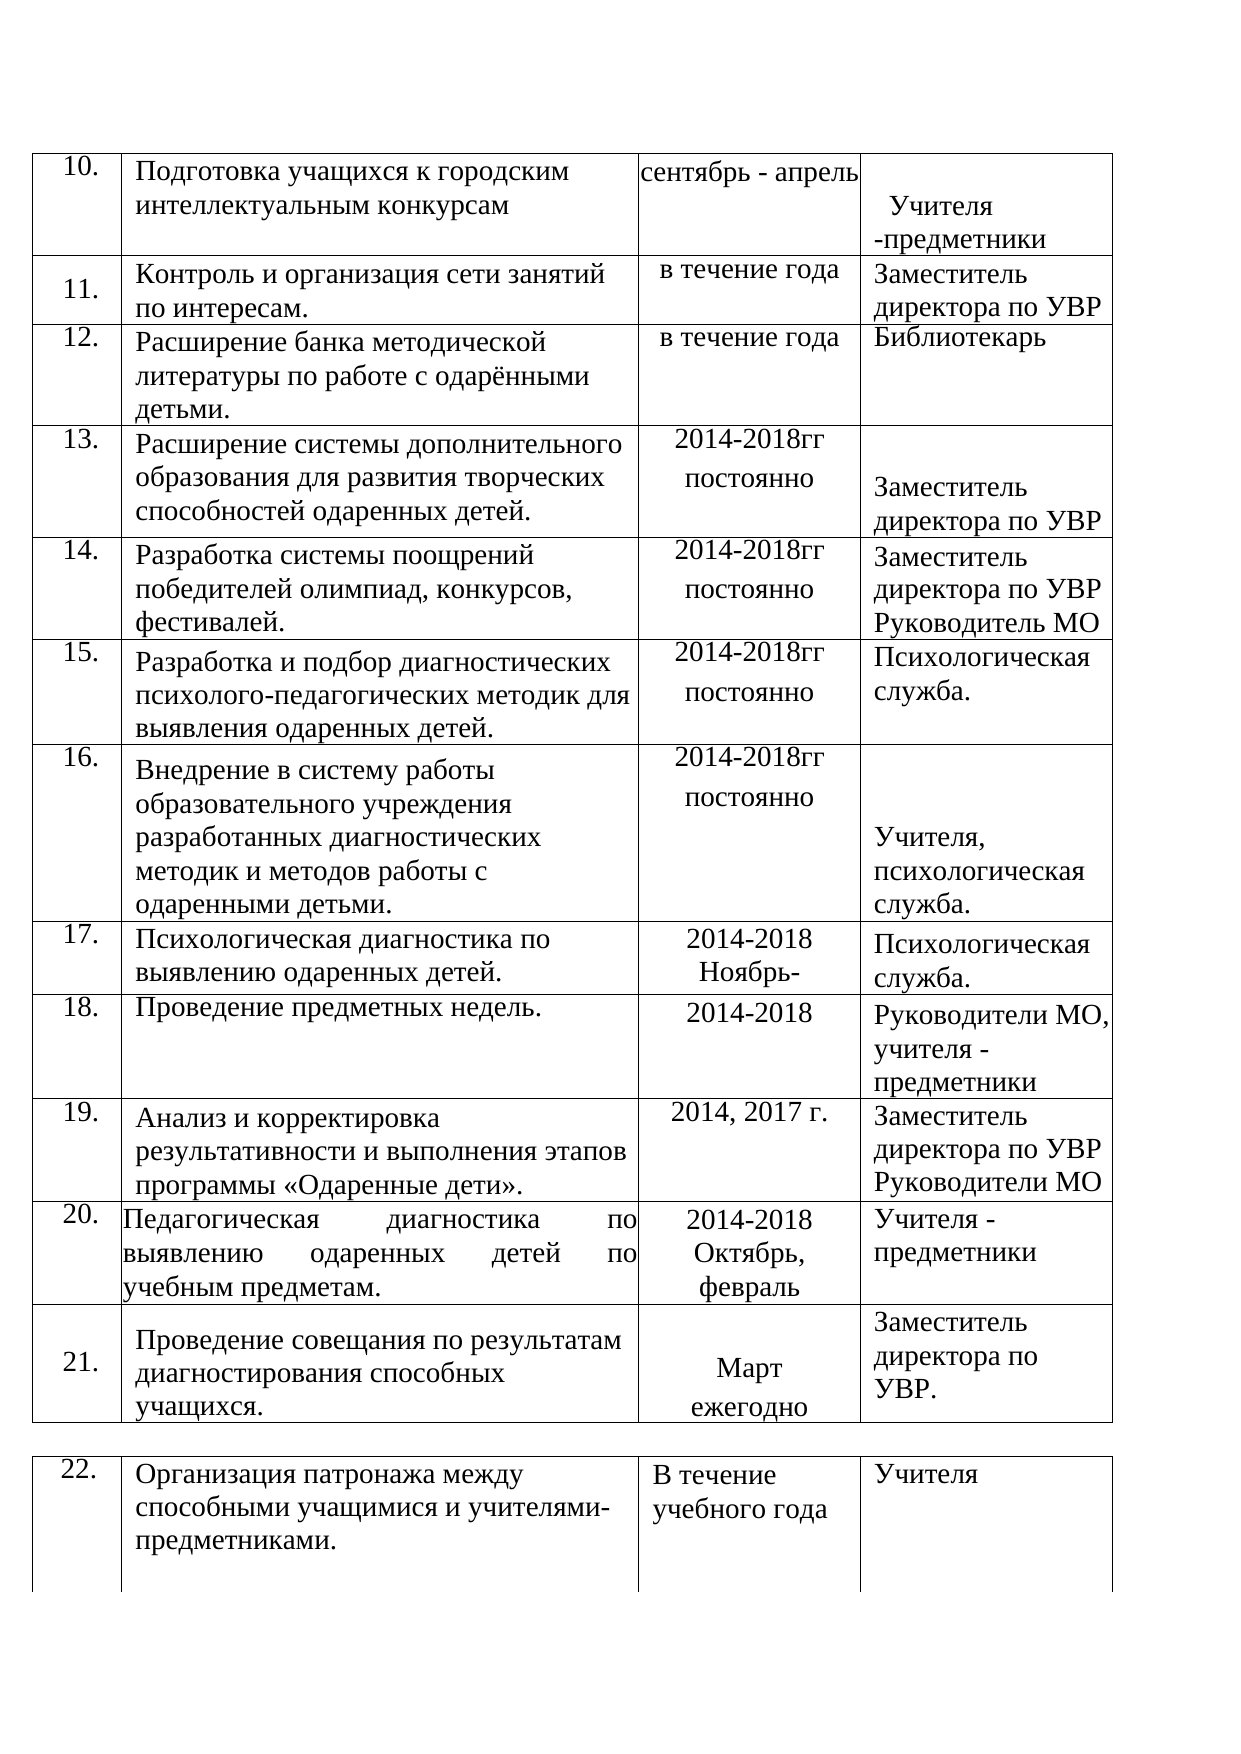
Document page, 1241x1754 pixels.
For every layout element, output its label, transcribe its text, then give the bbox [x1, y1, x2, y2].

table_header сентябрь - апрель [639, 154, 860, 255]
table_cell Контроль и организация сети занятий по интересам. [122, 256, 638, 323]
table_cell 2014-2018гг постоянно [639, 640, 860, 744]
table_cell в течение года [639, 256, 860, 323]
table_cell 2014-2018 Октябрь, февраль [639, 1202, 860, 1304]
table_cell Проведение совещания по результатам диагностирования способных учащихся. [122, 1305, 638, 1422]
table_cell 12. [33, 325, 121, 425]
table_cell Психологическая служба. [861, 640, 1112, 744]
table_cell 2014-2018гг постоянно [639, 426, 860, 537]
table_cell Разработка и подбор диагностических психолого-педагогических методик для выявления одаренных детей. [122, 640, 638, 744]
table_cell Психологическая служба. [861, 922, 1112, 994]
table_cell Психологическая диагностика по выявлению одаренных детей. [122, 922, 638, 994]
table_cell Заместитель директора по УВР. педсоветов. [861, 1305, 1112, 1422]
table_cell 17. [33, 922, 121, 994]
table_cell 2014-2018гг постоянно [639, 745, 860, 921]
table_cell Проведение предметных недель. [122, 995, 638, 1098]
table_header В течение учебного года [639, 1457, 860, 1592]
table_cell Учителя - предметники [861, 1202, 1112, 1304]
table_header 22. [33, 1457, 121, 1592]
table_cell 2014-2018гг постоянно [639, 538, 860, 639]
table_cell 11. [33, 256, 121, 323]
table_cell 15. [33, 640, 121, 744]
table_cell Внедрение в систему работы образовательного учреждения разработанных диагностических методик и методов работы с одаренными детьми. [122, 745, 638, 921]
table_cell Руководители МО, учителя - предметники [861, 995, 1112, 1098]
table_cell в течение года [639, 325, 860, 425]
table_cell Заместитель директора по УВР [861, 426, 1112, 537]
table_cell 16. [33, 745, 121, 921]
table_header 10. [33, 154, 121, 255]
table_cell Расширение системы дополнительного образования для развития творческих способностей одаренных детей. [122, 426, 638, 537]
table_cell 13. [33, 426, 121, 537]
table_cell 2014, 2017 г. [639, 1099, 860, 1201]
table_cell 20. [33, 1202, 121, 1304]
table_cell Заместитель директора по УВР Руководитель МО [861, 538, 1112, 639]
table_cell 21. [33, 1305, 121, 1422]
table_header Подготовка учащихся к городским интеллектуальным конкурсам [122, 154, 638, 255]
table_cell Заместитель директора по УВР [861, 256, 1112, 323]
table_cell 14. [33, 538, 121, 639]
table_cell Анализ и корректировка результативности и выполнения этапов программы «Одаренные дети». [122, 1099, 638, 1201]
table_header Организация патронажа между способными учащимися и учителями-предметниками. [122, 1457, 638, 1592]
table_cell 18. [33, 995, 121, 1098]
table_cell Март ежегодно [639, 1305, 860, 1422]
table_cell Разработка системы поощрений победителей олимпиад, конкурсов, фестивалей. [122, 538, 638, 639]
table_cell Педагогическая диагностика по выявлению одаренных детей по учебным предметам. [122, 1202, 638, 1304]
table_cell 2014-2018 [639, 995, 860, 1098]
table_cell Заместитель директора по УВР Руководители МО [861, 1099, 1112, 1201]
table_header Учителя [861, 1457, 1112, 1592]
table_cell Расширение банка методической литературы по работе с одарёнными детьми. [122, 325, 638, 425]
table_cell 2014-2018 Ноябрь- декабрь [639, 922, 860, 994]
table_cell Учителя, психологическая служба. [861, 745, 1112, 921]
table_cell 19. [33, 1099, 121, 1201]
table_cell Библиотекарь [861, 325, 1112, 425]
table_header Учителя -предметники [861, 154, 1112, 255]
